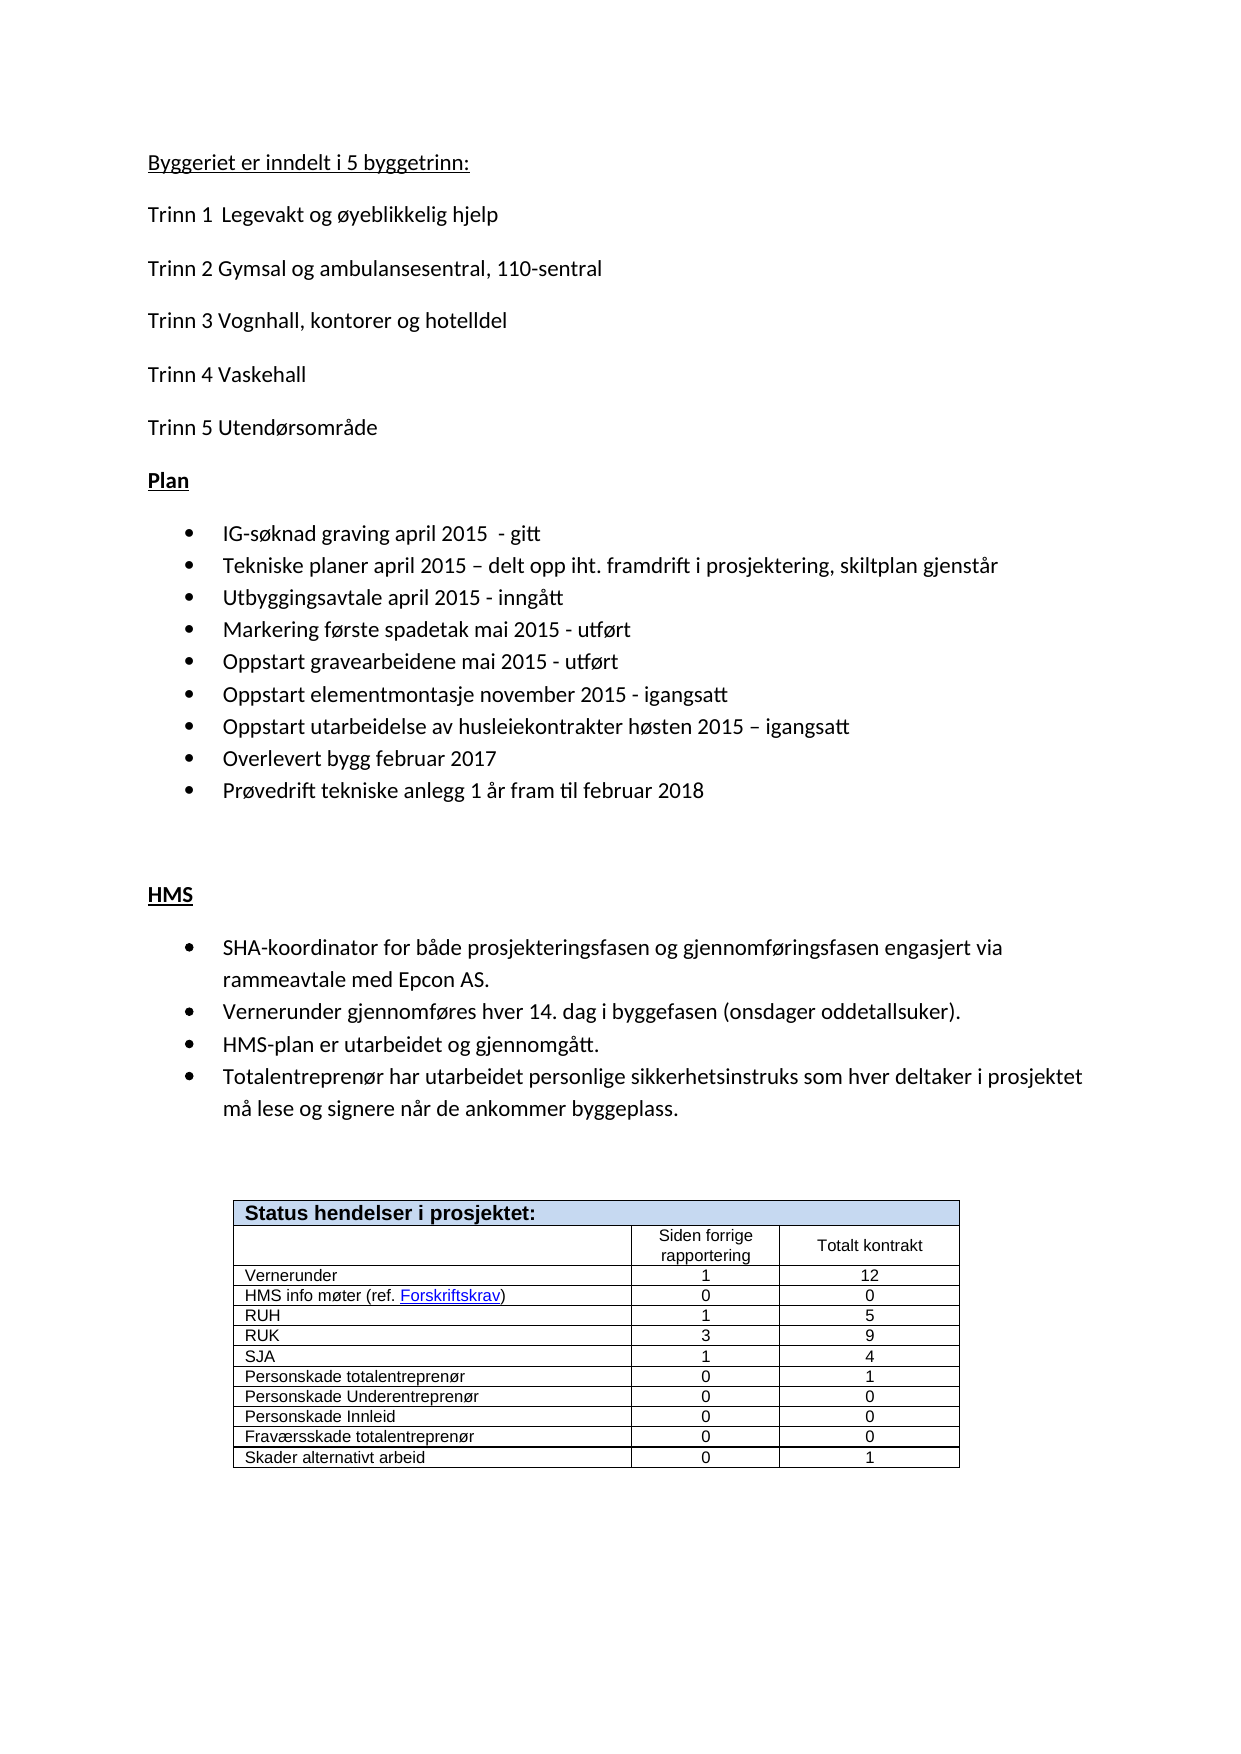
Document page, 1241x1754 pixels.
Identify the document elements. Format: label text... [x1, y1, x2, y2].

table_cell RUK [234, 1326, 631, 1345]
table_cell 4 [780, 1346, 959, 1366]
list Utbyggingsavtale april 2015 - inngått [185, 583, 1093, 611]
list Oppstart utarbeidelse av husleiekontrakter høsten 2015 – igangsatt [185, 712, 1093, 740]
table_cell Totalt kontrakt [780, 1226, 959, 1264]
table_cell Siden forrige rapportering [632, 1226, 779, 1264]
table_cell HMS info møter (ref. Forskriftskrav) [234, 1286, 631, 1305]
table_cell 12 [780, 1266, 959, 1285]
table_header Status hendelser i prosjektet: [234, 1201, 959, 1225]
list Markering første spadetak mai 2015 - utført [185, 615, 1093, 643]
table_cell 0 [632, 1427, 779, 1446]
table_cell 1 [780, 1367, 959, 1386]
table_cell Vernerunder [234, 1266, 631, 1285]
text Trinn 5 Utendørsområde [148, 413, 1093, 441]
table_cell RUH [234, 1306, 631, 1325]
table_cell 0 [632, 1387, 779, 1406]
table_cell 0 [780, 1387, 959, 1406]
table_cell Personskade totalentreprenør [234, 1367, 631, 1386]
list HMS-plan er utarbeidet og gjennomgått. [185, 1030, 1093, 1058]
list Oppstart elementmontasje november 2015 - igangsatt [185, 680, 1093, 708]
table_cell Personskade Underentreprenør [234, 1387, 631, 1406]
table_cell 0 [780, 1427, 959, 1446]
table_cell 3 [632, 1326, 779, 1345]
list Prøvedrift tekniske anlegg 1 år fram til februar 2018 [185, 776, 1093, 804]
list Overlevert bygg februar 2017 [185, 744, 1093, 772]
list IG-søknad graving april 2015 - gitt [185, 519, 1093, 547]
text Trinn 2 Gymsal og ambulansesentral, 110-sentral [148, 254, 1093, 282]
table_cell 0 [780, 1286, 959, 1305]
table_cell 0 [632, 1407, 779, 1426]
table_cell 0 [632, 1367, 779, 1386]
table_cell 0 [632, 1286, 779, 1305]
table_cell 1 [632, 1346, 779, 1366]
text Trinn 3 Vognhall, kontorer og hotelldel [148, 307, 1093, 335]
table_cell [234, 1226, 631, 1264]
text HMS [148, 880, 1093, 908]
table_cell 1 [780, 1448, 959, 1467]
table_cell 0 [780, 1407, 959, 1426]
table_cell Skader alternativt arbeid [234, 1448, 631, 1467]
text Trinn 4 Vaskehall [148, 360, 1093, 388]
text Byggeriet er inndelt i 5 byggetrinn: [148, 148, 1093, 176]
table_cell Fraværsskade totalentreprenør [234, 1427, 631, 1446]
list Oppstart gravearbeidene mai 2015 - utført [185, 647, 1093, 676]
table_cell 5 [780, 1306, 959, 1325]
list Totalentreprenør har utarbeidet personlige sikkerhetsinstruks som hver deltaker i prosjektet må lese og signere når de ankommer byggeplass. [185, 1062, 1093, 1122]
table_cell 1 [632, 1306, 779, 1325]
list Tekniske planer april 2015 – delt opp iht. framdrift i prosjektering, skiltplan gjenstår [185, 551, 1093, 579]
table_cell 9 [780, 1326, 959, 1345]
list Vernerunder gjennomføres hver 14. dag i byggefasen (onsdager oddetallsuker). [185, 997, 1093, 1026]
text Trinn 1 Legevakt og øyeblikkelig hjelp [148, 201, 1093, 229]
table_cell 0 [632, 1448, 779, 1467]
table_cell SJA [234, 1346, 631, 1366]
table_cell 1 [632, 1266, 779, 1285]
text Plan [148, 466, 1093, 494]
list SHA-koordinator for både prosjekteringsfasen og gjennomføringsfasen engasjert via rammeavtale med Epcon AS. [185, 933, 1093, 993]
table_cell Personskade Innleid [234, 1407, 631, 1426]
